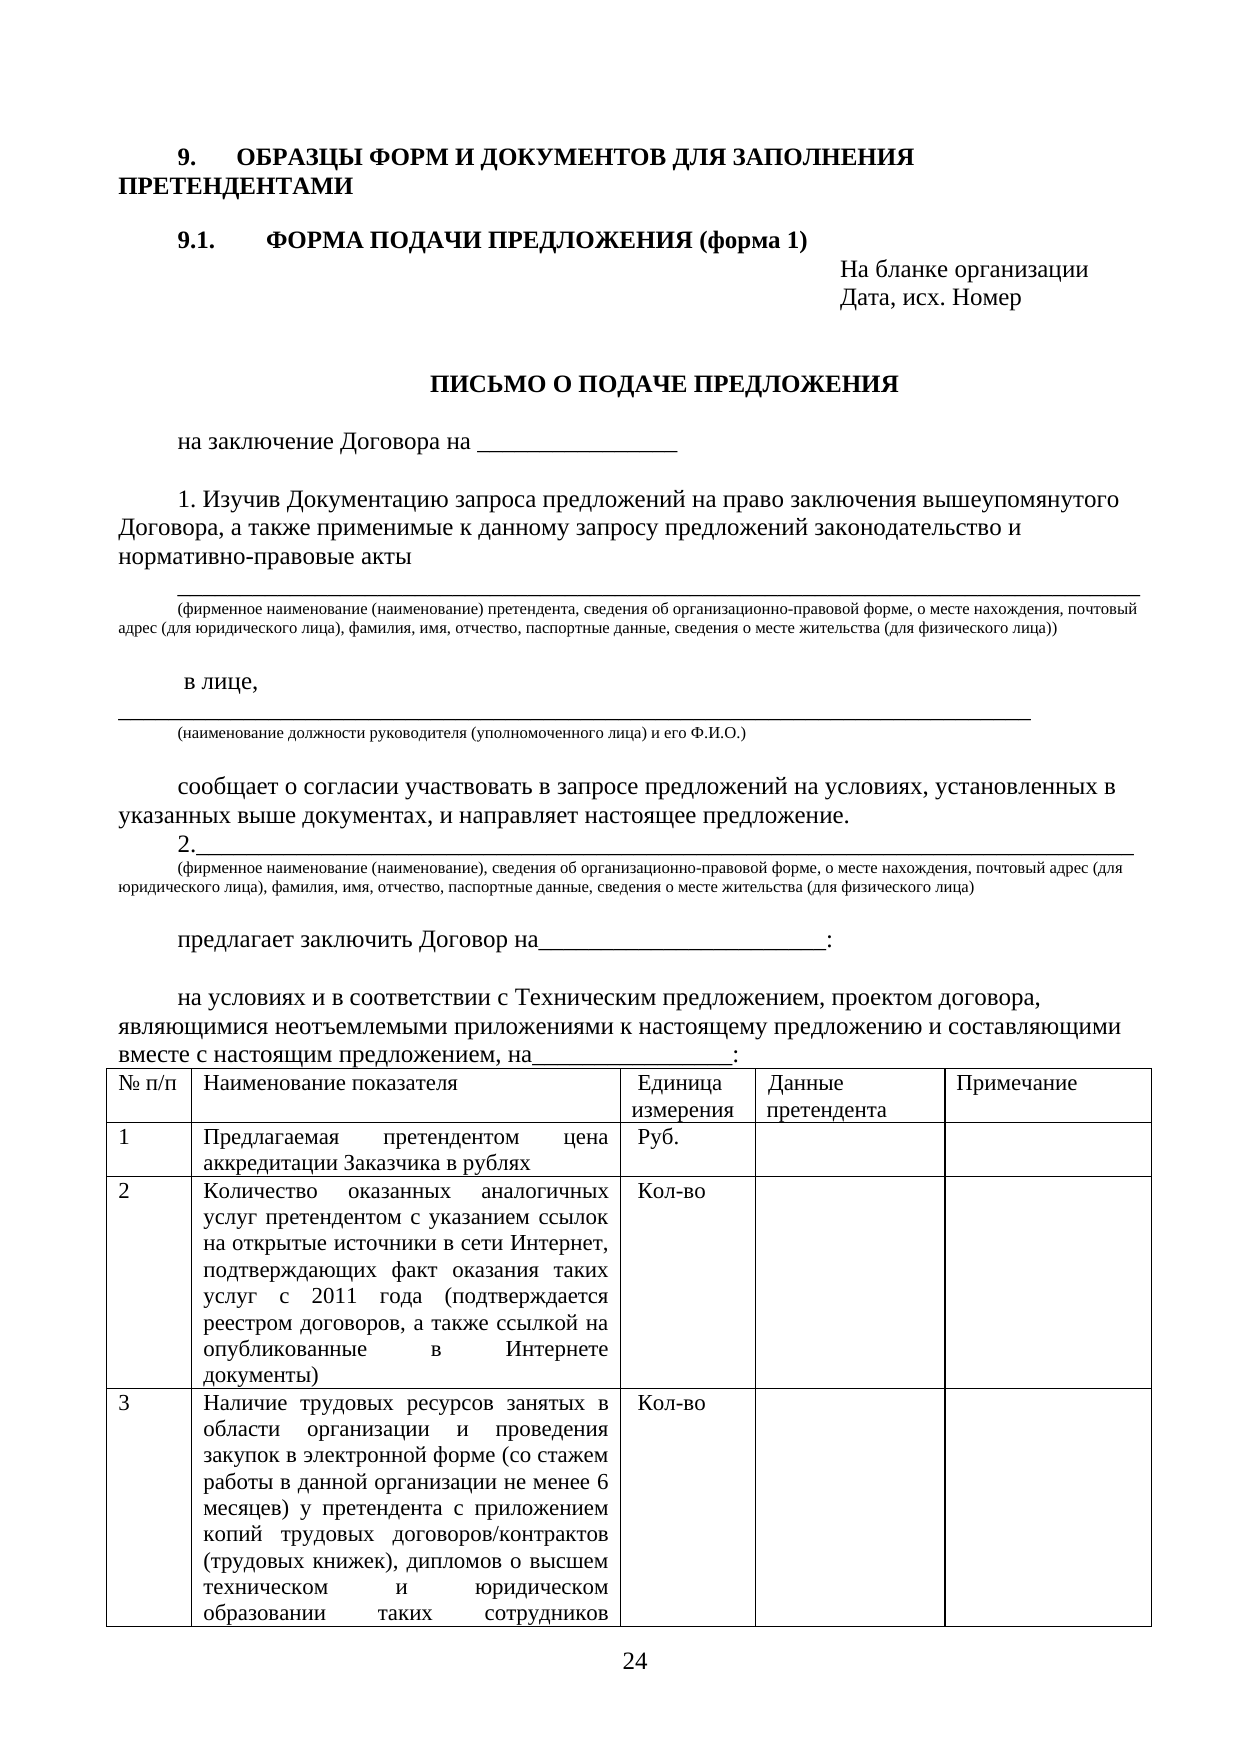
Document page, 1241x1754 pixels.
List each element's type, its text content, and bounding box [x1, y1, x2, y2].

text 1. Изучив Документацию запроса предложений на право заключения вышеупомянутого Договора, а также применимые к данному запросу предложений законодательство и нормативно-правовые акты [118, 484, 1152, 570]
text _____________________________________________________________________________ [118, 570, 1152, 599]
table_header Наименование показателя [192, 1069, 620, 1122]
table_cell Кол-во [621, 1177, 755, 1388]
text На бланке организации [118, 254, 1152, 282]
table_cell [192, 1389, 620, 1626]
text на условиях и в соответствии с Техническим предложением, проектом договора, являющимися неотъемлемыми приложениями к настоящему предложению и составляющими вместе с настоящим предложением, на________________: [118, 982, 1152, 1068]
table_cell 1 [107, 1123, 191, 1176]
table_header Примечание [946, 1069, 1151, 1122]
subtitle ОБРАЗЦЫ ФОРМ И ДОКУМЕНТОВ ДЛЯ ЗАПОЛНЕНИЯ ПРЕТЕНДЕНТАМИ [118, 142, 1152, 200]
text (фирменное наименование (наименование) претендента, сведения об организационно-правовой форме, о месте нахождения, почтовый адрес (для юридического лица), фамилия, имя, отчество, паспортные данные, сведения о месте жительства (для физического лица)) [118, 599, 1152, 637]
table_cell Руб. [621, 1123, 755, 1176]
table_header Данные претендента [756, 1069, 944, 1122]
table_cell [946, 1389, 1151, 1626]
text (фирменное наименование (наименование), сведения об организационно-правовой форме, о месте нахождения, почтовый адрес (для юридического лица), фамилия, имя, отчество, паспортные данные, сведения о месте жительства (для физического лица) [118, 857, 1152, 896]
table_cell [756, 1123, 944, 1176]
text Дата, исх. Номер [118, 282, 1152, 311]
table_cell [946, 1177, 1151, 1388]
subtitle ФОРМА ПОДАЧИ ПРЕДЛОЖЕНИЯ (форма 1) [118, 225, 1152, 254]
table_cell Количество оказанных аналогичных услуг претендентом с указанием ссылок на открытые источники в сети Интернет, подтверждающих факт оказания таких услуг с 2011 года (подтверждается реестром договоров, а также ссылкой на опубликованные в Интернете документы) [192, 1177, 620, 1388]
text ПИСЬМО О ПОДАЧЕ ПРЕДЛОЖЕНИЯ [118, 369, 1152, 397]
table_cell Кол-во [621, 1389, 755, 1626]
table_cell [946, 1123, 1151, 1176]
table_cell [756, 1177, 944, 1388]
text на заключение Договора на ________________ [118, 426, 1152, 455]
text в лице, _________________________________________________________________________ [118, 666, 1152, 723]
table_header Единица измерения [621, 1069, 755, 1122]
text сообщает о согласии участвовать в запросе предложений на условиях, установленных в указанных выше документах, и направляет настоящее предложение. [118, 771, 1152, 829]
table_cell 3 [107, 1389, 191, 1626]
table_cell 2 [107, 1177, 191, 1388]
text предлагает заключить Договор на_______________________: [118, 924, 1152, 953]
text 2.___________________________________________________________________________ [118, 829, 1152, 857]
text (наименование должности руководителя (уполномоченного лица) и его Ф.И.О.) [118, 723, 1152, 742]
table_cell [756, 1389, 944, 1626]
table_cell Предлагаемая претендентом цена аккредитации Заказчика в рублях [192, 1123, 620, 1176]
table_header № п/п [107, 1069, 191, 1122]
